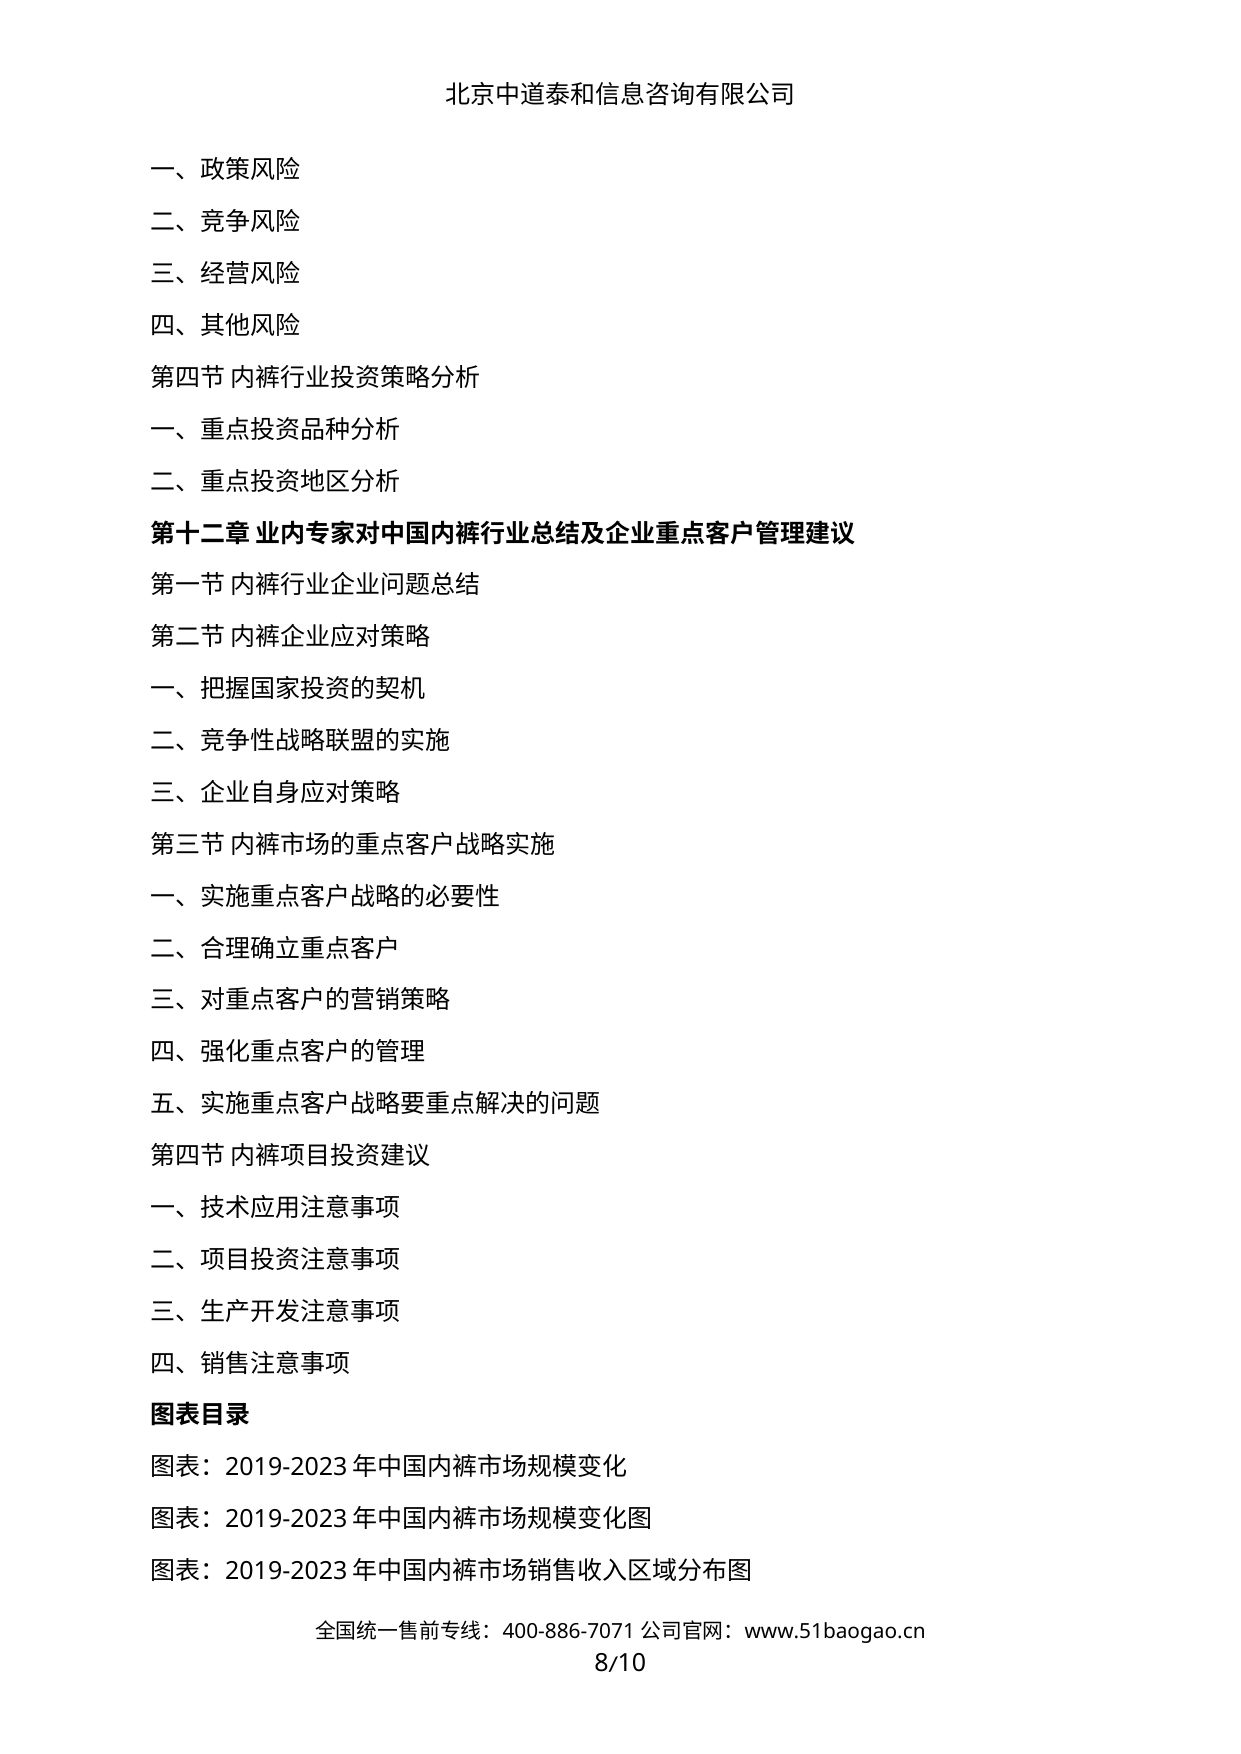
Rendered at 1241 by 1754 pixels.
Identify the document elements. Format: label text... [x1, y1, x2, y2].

text 二、合理确立重点客户 [150, 928, 1090, 964]
text 三、生产开发注意事项 [150, 1291, 1090, 1327]
text 图表：2019-2023年中国内裤市场规模变化图 [150, 1499, 1090, 1535]
text 一、技术应用注意事项 [150, 1187, 1090, 1224]
text 四、其他风险 [150, 306, 1090, 342]
text 第三节 内裤市场的重点客户战略实施 [150, 824, 1090, 861]
text 三、对重点客户的营销策略 [150, 980, 1090, 1016]
text 五、实施重点客户战略要重点解决的问题 [150, 1084, 1090, 1120]
text 图表目录 [150, 1395, 1090, 1431]
text 二、项目投资注意事项 [150, 1239, 1090, 1276]
text 第十二章 业内专家对中国内裤行业总结及企业重点客户管理建议 [150, 513, 1090, 549]
text 三、企业自身应对策略 [150, 772, 1090, 809]
text 四、销售注意事项 [150, 1343, 1090, 1379]
text 一、政策风险 [150, 150, 1090, 186]
text 一、把握国家投资的契机 [150, 669, 1090, 705]
text 二、重点投资地区分析 [150, 461, 1090, 497]
text 二、竞争风险 [150, 202, 1090, 238]
text 四、强化重点客户的管理 [150, 1032, 1090, 1068]
text 二、竞争性战略联盟的实施 [150, 721, 1090, 757]
text 一、实施重点客户战略的必要性 [150, 876, 1090, 912]
text 第一节 内裤行业企业问题总结 [150, 565, 1090, 601]
text 第四节 内裤项目投资建议 [150, 1136, 1090, 1172]
text 第二节 内裤企业应对策略 [150, 617, 1090, 653]
text 第四节 内裤行业投资策略分析 [150, 357, 1090, 394]
text 一、重点投资品种分析 [150, 409, 1090, 446]
text 图表：2019-2023年中国内裤市场规模变化 [150, 1447, 1090, 1483]
text 三、经营风险 [150, 254, 1090, 290]
text 图表：2019-2023年中国内裤市场销售收入区域分布图 [150, 1551, 1090, 1587]
